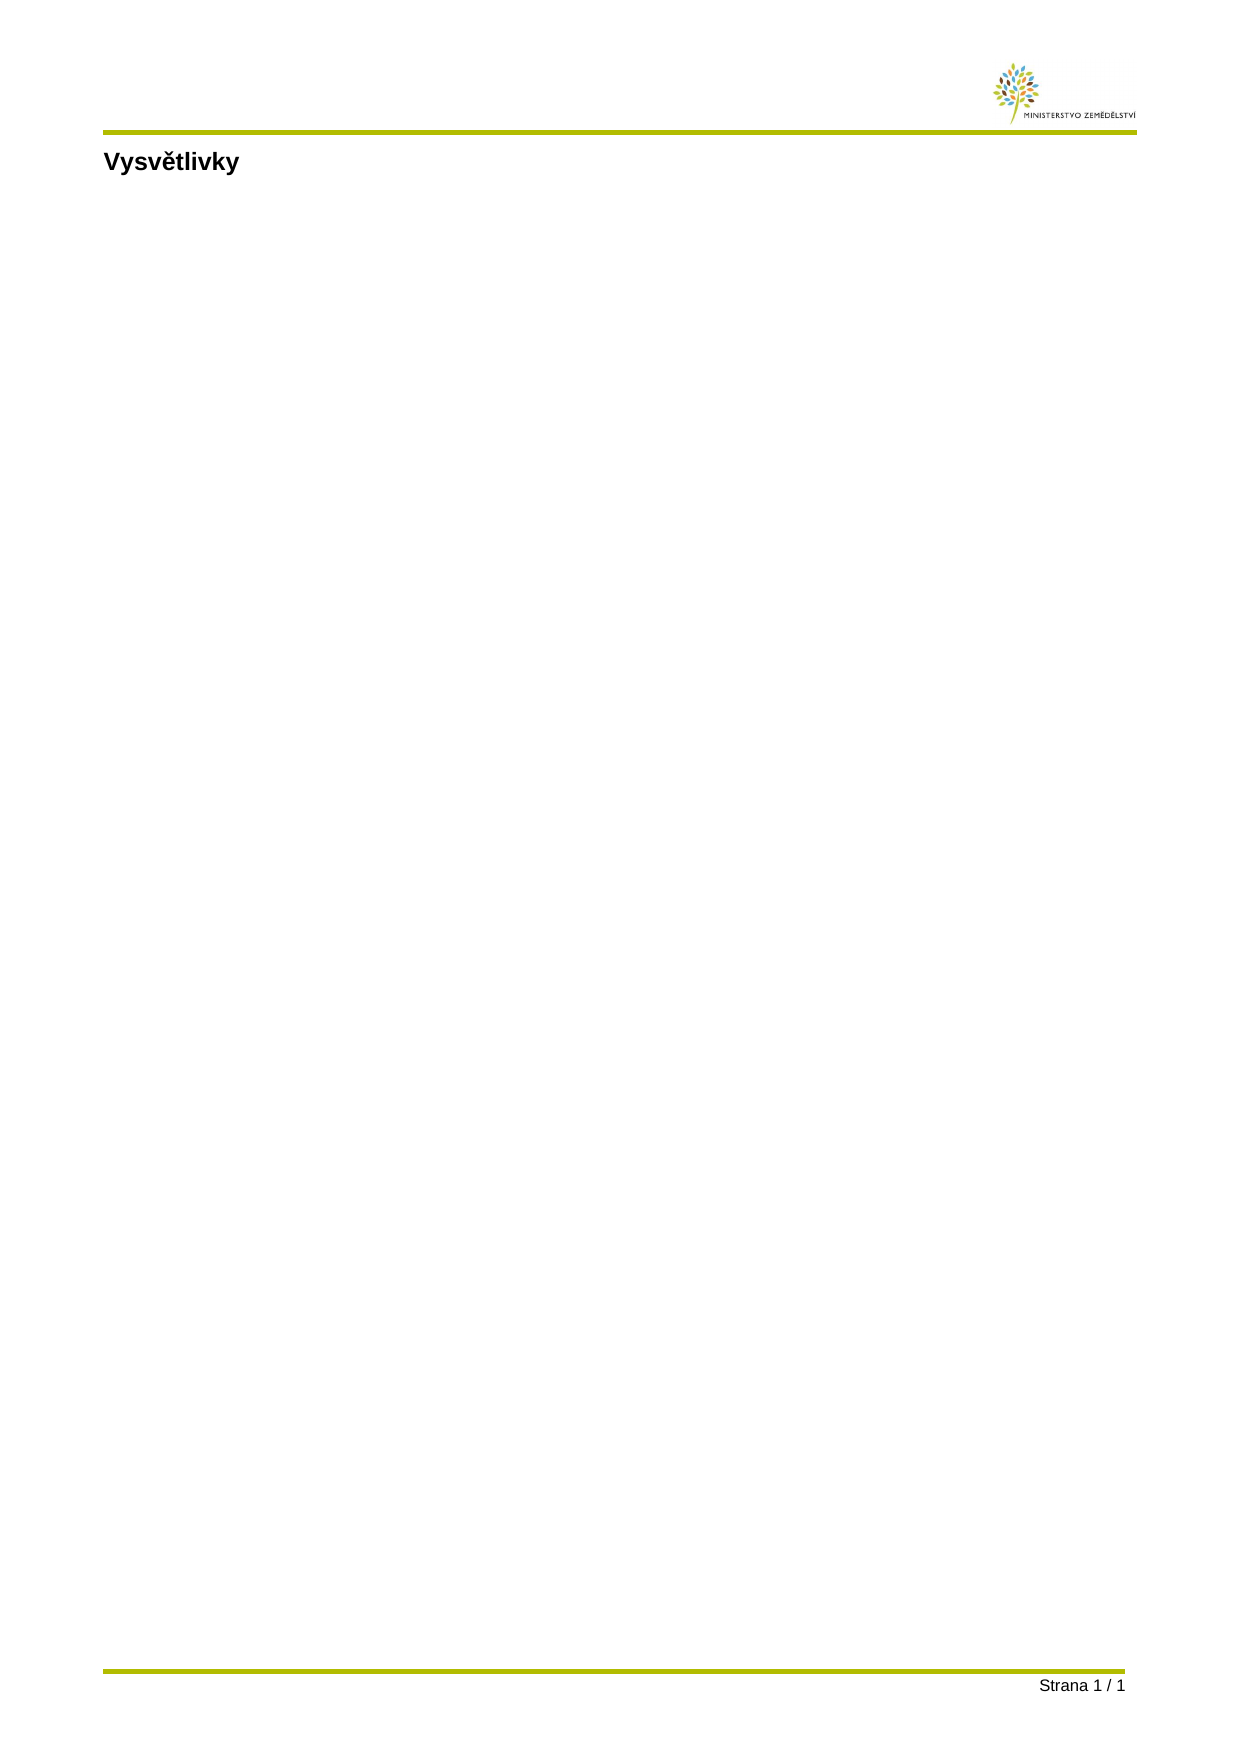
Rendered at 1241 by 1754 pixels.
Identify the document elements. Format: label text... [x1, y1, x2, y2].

subtitle Vysvětlivky [103, 147, 1092, 176]
picture [991, 59, 1138, 128]
